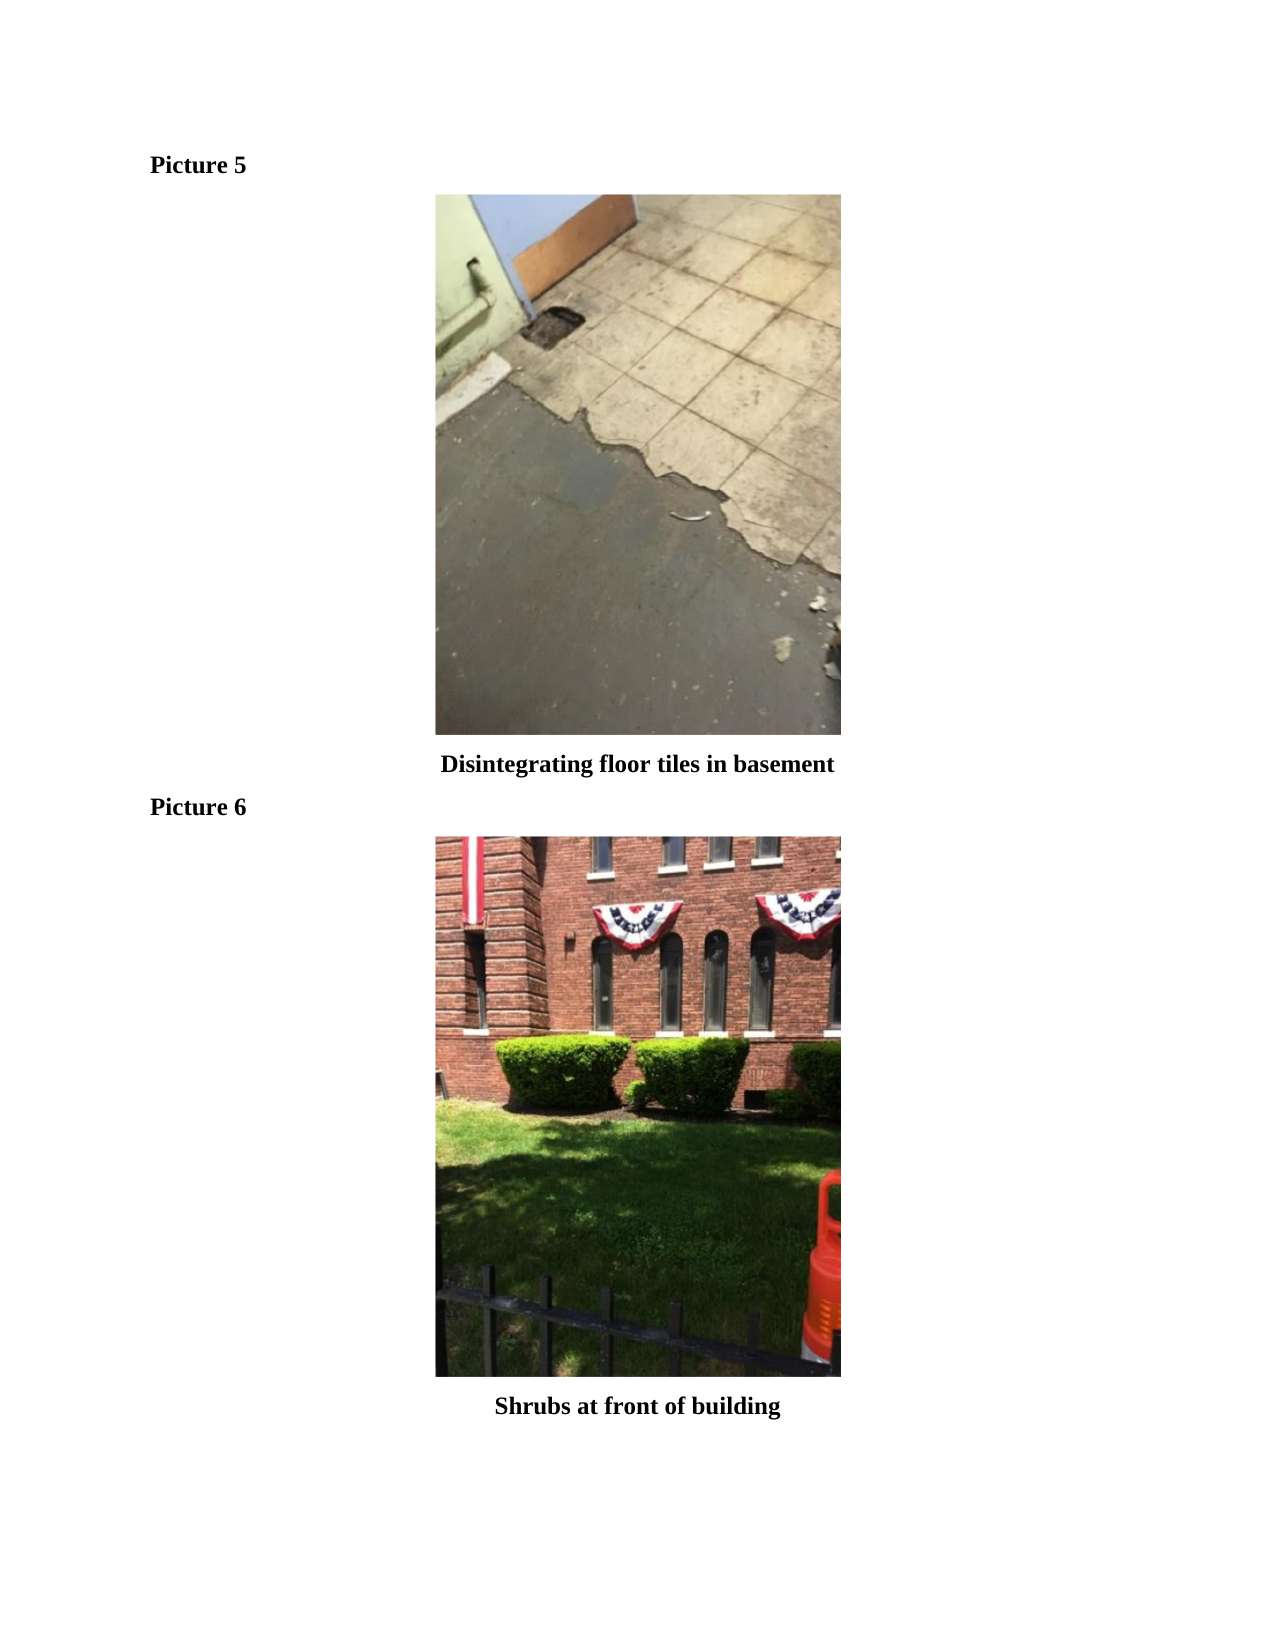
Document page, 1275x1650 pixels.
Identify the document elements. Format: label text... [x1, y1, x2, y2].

picture [436, 837, 841, 1376]
text Picture 6 [150, 792, 1125, 821]
text Shrubs at front of building [150, 1391, 1125, 1419]
text Disintegrating floor tiles in basement [150, 749, 1125, 778]
picture [436, 195, 841, 734]
text Picture 5 [150, 150, 1125, 179]
